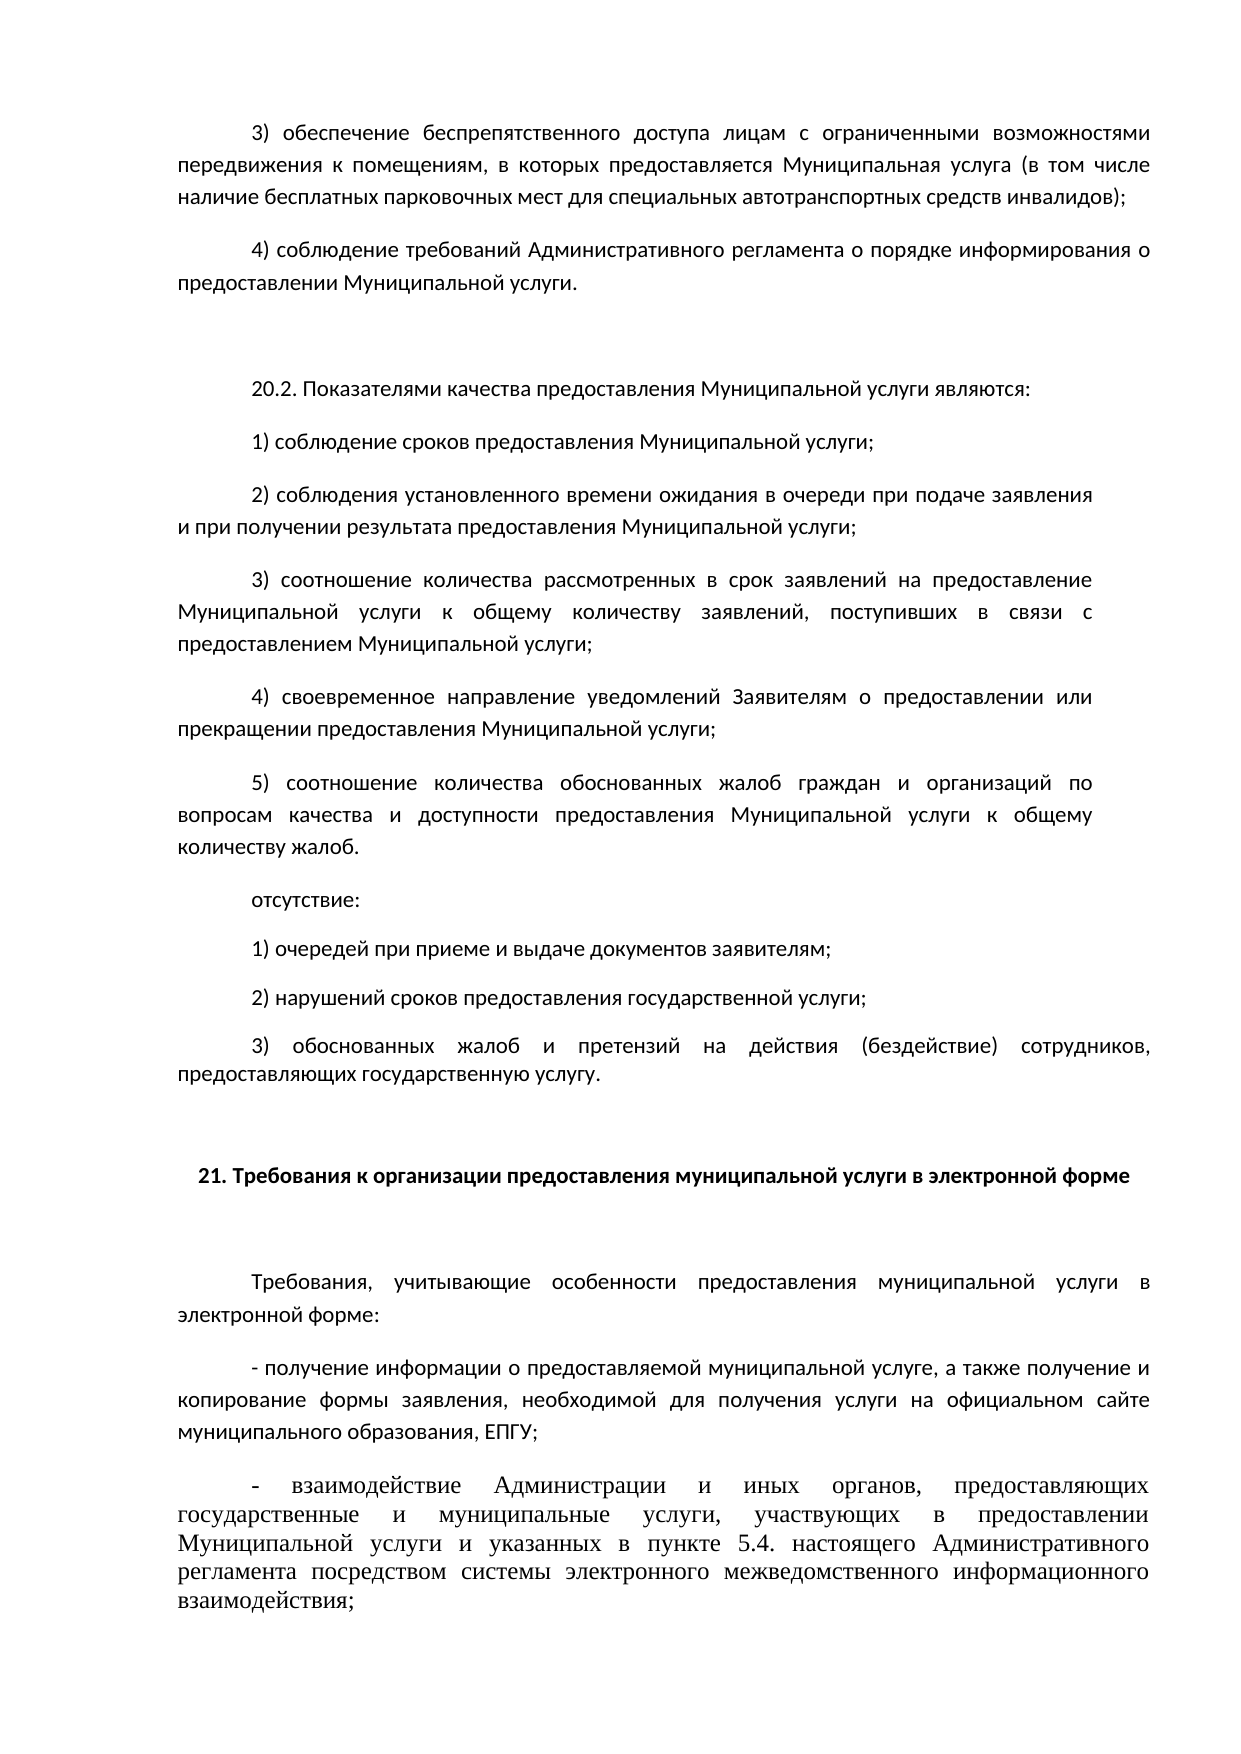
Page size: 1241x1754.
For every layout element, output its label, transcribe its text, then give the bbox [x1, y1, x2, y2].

text 4) своевременное направление уведомлений Заявителям о предоставлении или прекращении предоставления Муниципальной услуги; [177, 682, 1094, 743]
text Требования, учитывающие особенности предоставления муниципальной услуги в электронной форме: [177, 1267, 1152, 1328]
text 3) обеспечение беспрепятственного доступа лицам с ограниченными возможностями передвижения к помещениям, в которых предоставляется Муниципальная услуга (в том числе наличие бесплатных парковочных мест для специальных автотранспортных средств инвалидов); [177, 118, 1152, 211]
text 1) соблюдение сроков предоставления Муниципальной услуги; [177, 427, 1094, 455]
text отсутствие: [177, 885, 1152, 913]
text 5) соотношение количества обоснованных жалоб граждан и организаций по вопросам качества и доступности предоставления Муниципальной услуги к общему количеству жалоб. [177, 768, 1094, 860]
text 2) соблюдения установленного времени ожидания в очереди при подаче заявления и при получении результата предоставления Муниципальной услуги; [177, 480, 1094, 540]
text - взаимодействие Администрации и иных органов, предоставляющих государственные и муниципальные услуги, участвующих в предоставлении Муниципальной услуги и указанных в пункте 5.4. настоящего Административного регламента посредством системы электронного межведомственного информационного взаимодействия; [177, 1470, 1149, 1614]
text 21. Требования к организации предоставления муниципальной услуги в электронной форме [177, 1161, 1152, 1189]
text 1) очередей при приеме и выдаче документов заявителям; [177, 934, 1152, 962]
text 20.2. Показателями качества предоставления Муниципальной услуги являются: [177, 374, 1094, 402]
text 4) соблюдение требований Административного регламента о порядке информирования о предоставлении Муниципальной услуги. [177, 236, 1152, 296]
text 3) обоснованных жалоб и претензий на действия (бездействие) сотрудников, предоставляющих государственную услугу. [177, 1032, 1152, 1088]
text 2) нарушений сроков предоставления государственной услуги; [177, 983, 1152, 1011]
text 3) соотношение количества рассмотренных в срок заявлений на предоставление Муниципальной услуги к общему количеству заявлений, поступивших в связи с предоставлением Муниципальной услуги; [177, 565, 1094, 657]
text - получение информации о предоставляемой муниципальной услуге, а также получение и копирование формы заявления, необходимой для получения услуги на официальном сайте муниципального образования, ЕПГУ; [177, 1353, 1152, 1445]
